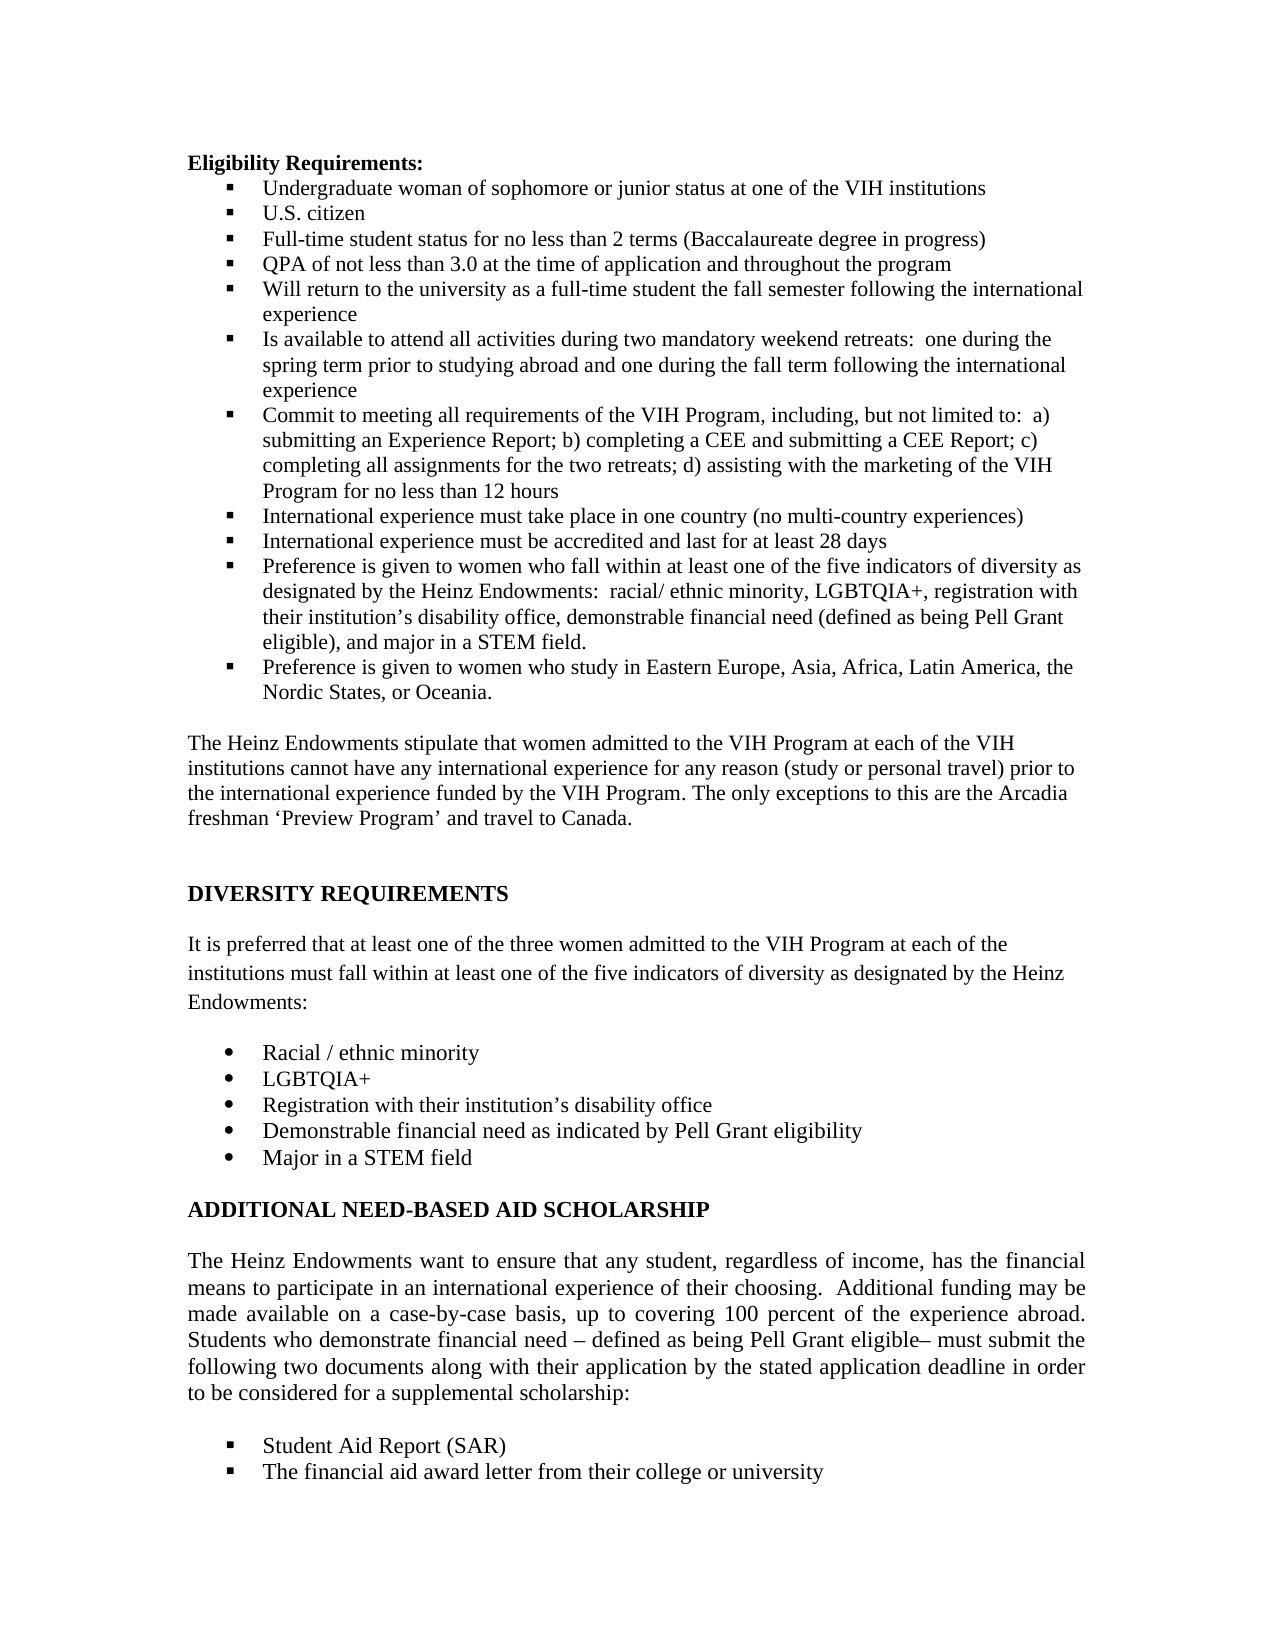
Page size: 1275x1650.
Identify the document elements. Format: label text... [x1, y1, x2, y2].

list Major in a STEM field [225, 1143, 1087, 1170]
text DIVERSITY REQUIREMENTS [187, 880, 1087, 907]
list International experience must take place in one country (no multi-country experiences) [225, 503, 1087, 528]
text The Heinz Endowments stipulate that women admitted to the VIH Program at each of the VIH institutions cannot have any international experience for any reason (study or personal travel) prior to the international experience funded by the VIH Program. The only exceptions to this are the Arcadia freshman ‘Preview Program’ and travel to Canada. [187, 730, 1087, 831]
list International experience must be accredited and last for at least 28 days [225, 528, 1087, 553]
list Is available to attend all activities during two mandatory weekend retreats: one during the spring term prior to studying abroad and one during the fall term following the international experience [225, 326, 1087, 402]
list Preference is given to women who study in Eastern Europe, Asia, Africa, Latin America, the Nordic States, or Oceania. [225, 654, 1087, 704]
list U.S. citizen [225, 200, 1087, 226]
list Will return to the university as a full-time student the fall semester following the international experience [225, 276, 1087, 326]
text It is preferred that at least one of the three women admitted to the VIH Program at each of the institutions must fall within at least one of the five indicators of diversity as designated by the Heinz Endowments: [187, 931, 1087, 1014]
list LGBTQIA+ [225, 1066, 1087, 1091]
list Registration with their institution’s disability office [225, 1091, 1087, 1117]
text The Heinz Endowments want to ensure that any student, regardless of income, has the financial means to participate in an international experience of their choosing. Additional funding may be made available on a case-by-case basis, up to covering 100 percent of the experience abroad. Students who demonstrate financial need – defined as being Pell Grant eligible– must submit the following two documents along with their application by the stated application deadline in order to be considered for a supplemental scholarship: [187, 1247, 1087, 1405]
list Racial / ethnic minority [225, 1039, 1087, 1066]
list Commit to meeting all requirements of the VIH Program, including, but not limited to: a) submitting an Experience Report; b) completing a CEE and submitting a CEE Report; c) completing all assignments for the two retreats; d) assisting with the marketing of the VIH Program for no less than 12 hours [225, 402, 1087, 503]
list Full-time student status for no less than 2 terms (Baccalaureate degree in progress) [225, 226, 1087, 251]
list Demonstrable financial need as indicated by Pell Grant eligibility [225, 1117, 1087, 1143]
list Undergraduate woman of sophomore or junior status at one of the VIH institutions [225, 175, 1087, 200]
list Student Aid Report (SAR) [225, 1432, 1087, 1458]
list The financial aid award letter from their college or university [225, 1458, 1087, 1484]
text ADDITIONAL NEED-BASED AID SCHOLARSHIP [187, 1196, 1087, 1223]
list Preference is given to women who fall within at least one of the five indicators of diversity as designated by the Heinz Endowments: racial/ ethnic minority, LGBTQIA+, registration with their institution’s disability office, demonstrable financial need (defined as being Pell Grant eligible), and major in a STEM field. [225, 553, 1087, 654]
list QPA of not less than 3.0 at the time of application and throughout the program [225, 251, 1087, 276]
text Eligibility Requirements: [187, 150, 1087, 175]
